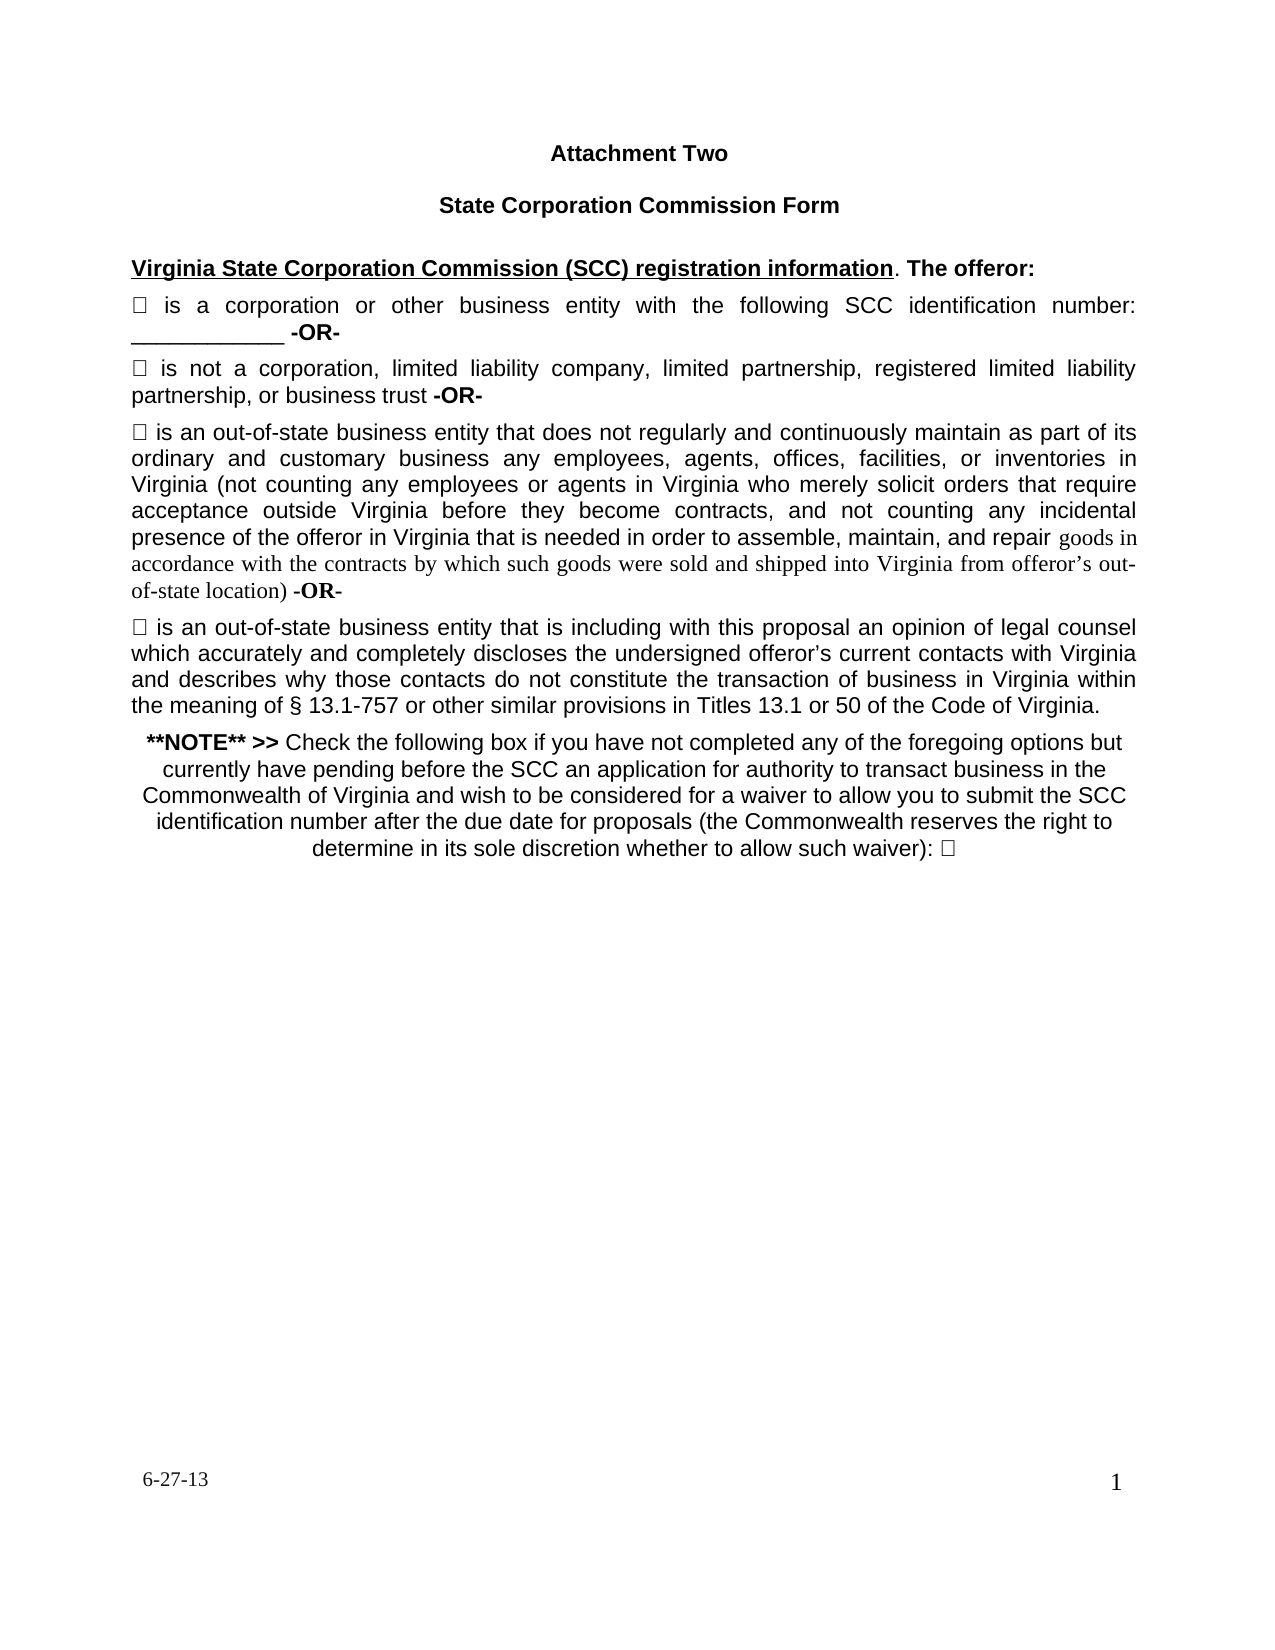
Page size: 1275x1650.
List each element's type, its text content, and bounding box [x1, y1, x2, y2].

text Attachment Two [141, 139, 1137, 166]
text  is not a corporation, limited liability company, limited partnership, registered limited liability partnership, or business trust -OR- [131, 355, 1137, 408]
text  is a corporation or other business entity with the following SCC identification number: ____________ -OR- [131, 292, 1137, 345]
text State Corporation Commission Form [141, 192, 1137, 219]
text **NOTE** >> Check the following box if you have not completed any of the foregoing options but currently have pending before the SCC an application for authority to transact business in the Commonwealth of Virginia and wish to be considered for a waiver to allow you to submit the SCC identification number after the due date for proposals (the Commonwealth reserves the right to determine in its sole discretion whether to allow such waiver):  [131, 729, 1137, 861]
text  is an out-of-state business entity that is including with this proposal an opinion of legal counsel which accurately and completely discloses the undersigned offeror’s current contacts with Virginia and describes why those contacts do not constitute the transaction of business in Virginia within the meaning of § 13.1-757 or other similar provisions in Titles 13.1 or 50 of the Code of Virginia. [131, 613, 1137, 719]
text  is an out-of-state business entity that does not regularly and continuously maintain as part of its ordinary and customary business any employees, agents, offices, facilities, or inventories in Virginia (not counting any employees or agents in Virginia who merely solicit orders that require acceptance outside Virginia before they become contracts, and not counting any incidental presence of the offeror in Virginia that is needed in order to assemble, maintain, and repair goods in accordance with the contracts by which such goods were sold and shipped into Virginia from offeror’s out-of-state location) -OR- [131, 418, 1137, 603]
text Virginia State Corporation Commission (SCC) registration information. The offeror: [131, 255, 1137, 282]
